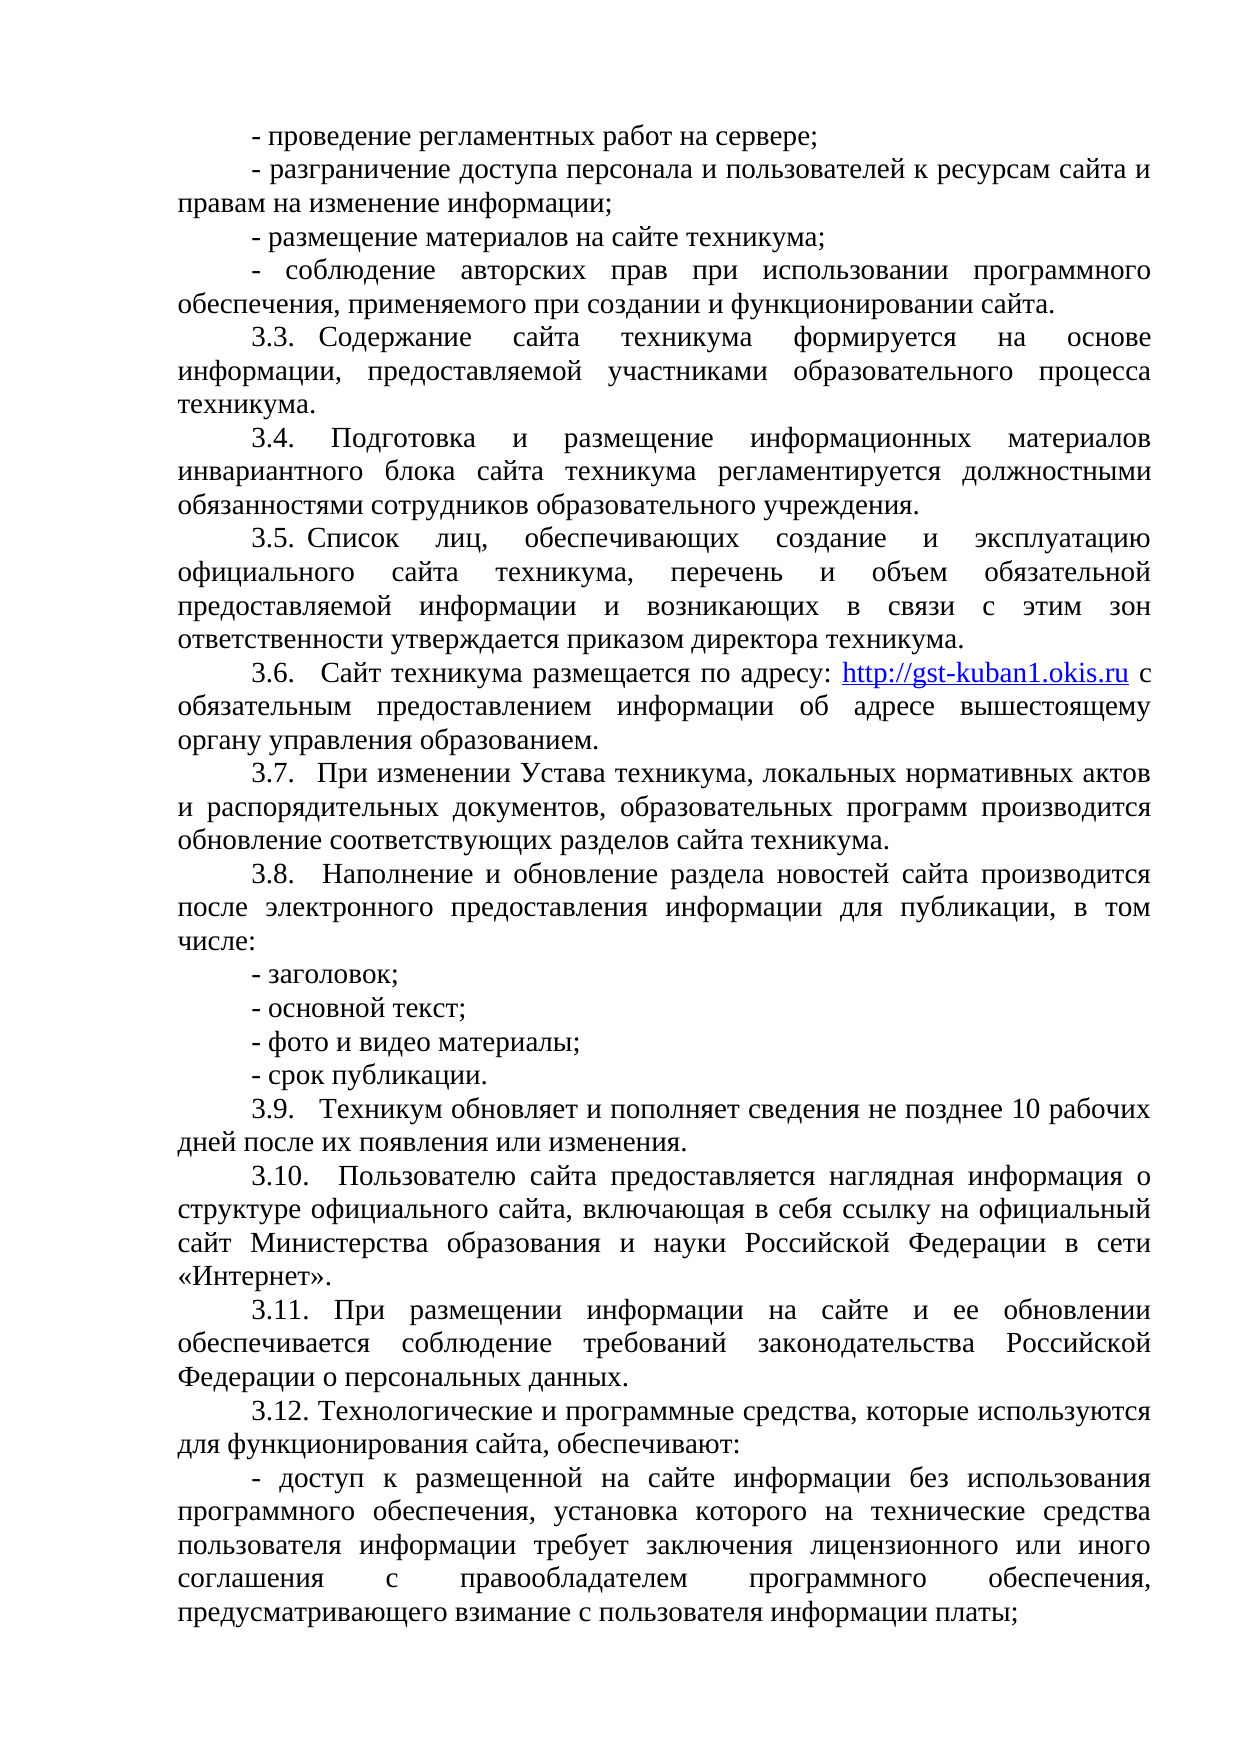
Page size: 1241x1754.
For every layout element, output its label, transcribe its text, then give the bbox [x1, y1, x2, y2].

text - размещение материалов на сайте техникума; [251, 219, 1152, 252]
list Сайт техникума размещается по адресу: http://gst-kuban1.okis.ru c обязательным предоставлением информации об адресе вышестоящему органу управления образованием. [177, 655, 1152, 755]
text - заголовок; [251, 957, 1152, 990]
text - соблюдение авторских прав при использовании программного обеспечения, применяемого при создании и функционировании сайта. [177, 252, 1152, 319]
list Наполнение и обновление раздела новостей сайта производится после электронного предоставления информации для публикации, в том числе: [177, 856, 1152, 957]
list Техникум обновляет и пополняет сведения не позднее 10 рабочих дней после их появления или изменения. [177, 1091, 1152, 1158]
text 3.12. Технологические и программные средства, которые используются для функционирования сайта, обеспечивают: [177, 1393, 1152, 1460]
text - доступ к размещенной на сайте информации без использования программного обеспечения, установка которого на технические средства пользователя информации требует заключения лицензионного или иного соглашения с правообладателем программного обеспечения, предусматривающего взимание с пользователя информации платы; [177, 1460, 1152, 1627]
list Пользователю сайта предоставляется наглядная информация о структуре официального сайта, включающая в себя ссылку на официальный сайт Министерства образования и науки Российской Федерации в сети «Интернет». [177, 1158, 1152, 1292]
text - основной текст; [177, 990, 1152, 1024]
text 3.4. Подготовка и размещение информационных материалов инвариантного блока сайта техникума регламентируется должностными обязанностями сотрудников образовательного учреждения. [177, 420, 1152, 521]
text - срок публикации. [251, 1057, 1152, 1091]
text - фото и видео материалы; [251, 1024, 1152, 1057]
list Содержание сайта техникума формируется на основе информации, предоставляемой участниками образовательного процесса техникума. [177, 319, 1152, 420]
text 3.11. При размещении информации на сайте и ее обновлении обеспечивается соблюдение требований законодательства Российской Федерации о персональных данных. [177, 1292, 1152, 1393]
list При изменении Устава техникума, локальных нормативных актов и распорядительных документов, образовательных программ производится обновление соответствующих разделов сайта техникума. [177, 755, 1152, 856]
text - разграничение доступа персонала и пользователей к ресурсам сайта и правам на изменение информации; [177, 152, 1152, 219]
text - проведение регламентных работ на сервере; [251, 118, 1152, 152]
text 3.5. Список лиц, обеспечивающих создание и эксплуатацию официального сайта техникума, перечень и объем обязательной предоставляемой информации и возникающих в связи с этим зон ответственности утверждается приказом директора техникума. [177, 521, 1152, 655]
